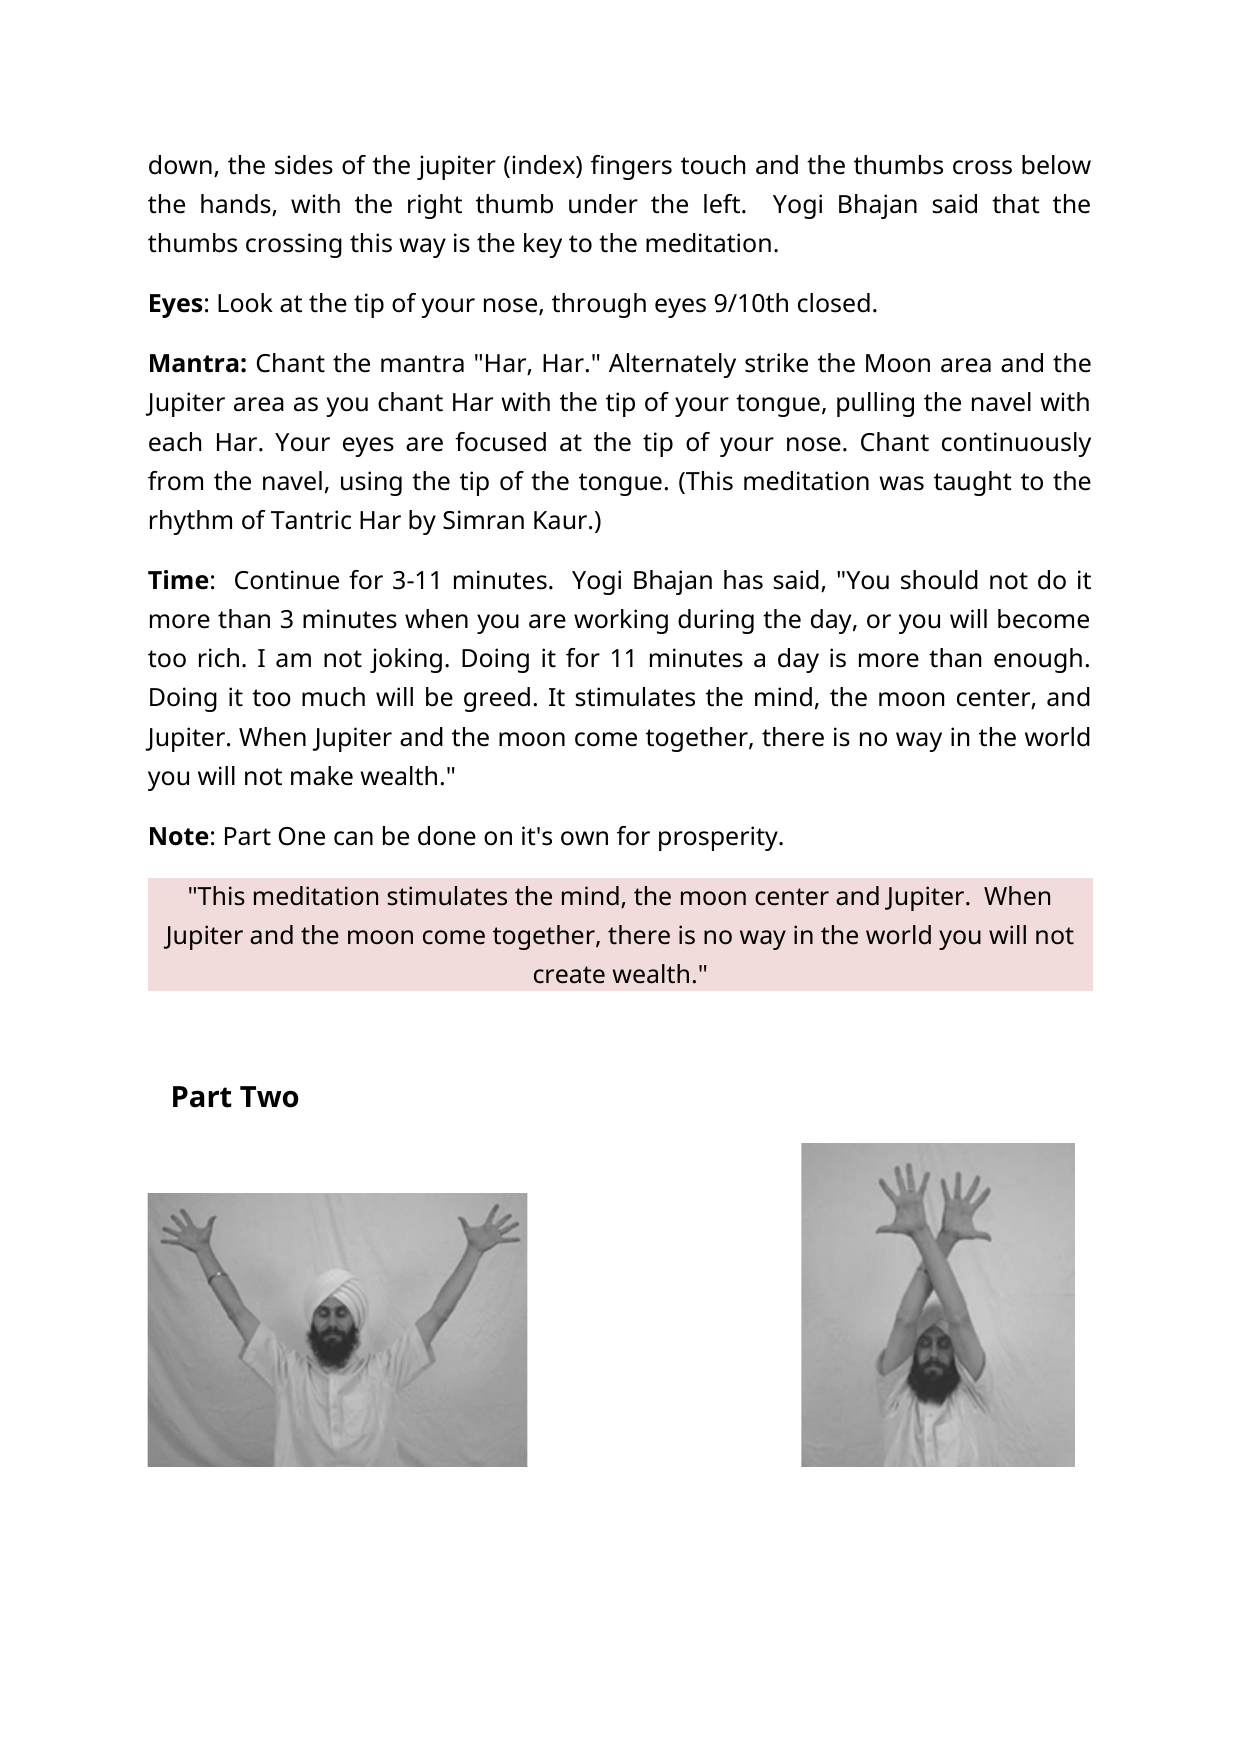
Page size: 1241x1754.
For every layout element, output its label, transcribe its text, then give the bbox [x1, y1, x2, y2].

picture [801, 1143, 1075, 1467]
text Note: Part One can be done on it's own for prosperity. [148, 818, 1093, 852]
text "This meditation stimulates the mind, the moon center and Jupiter. When Jupiter and the moon come together, there is no way in the world you will not create wealth." [148, 878, 1093, 991]
text Time: Continue for 3-11 minutes. Yogi Bhajan has said, "You should not do it more than 3 minutes when you are working during the day, or you will become too rich. I am not joking. Doing it for 11 minutes a day is more than enough. Doing it too much will be greed. It stimulates the mind, the moon center, and Jupiter. When Jupiter and the moon come together, there is no way in the world you will not make wealth." [148, 563, 1093, 792]
text Mantra: Chant the mantra "Har, Har." Alternately strike the Moon area and the Jupiter area as you chant Har with the tip of your tongue, pulling the navel with each Har. Your eyes are focused at the tip of your nose. Chant continuously from the navel, using the tip of the tongue. (This meditation was taught to the rhythm of Tantric Har by Simran Kaur.) [148, 346, 1093, 537]
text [148, 148, 1093, 260]
picture [147, 1193, 528, 1467]
text Part Two [148, 1077, 1093, 1116]
text Eyes: Look at the tip of your nose, through eyes 9/10th closed. [148, 286, 1093, 320]
